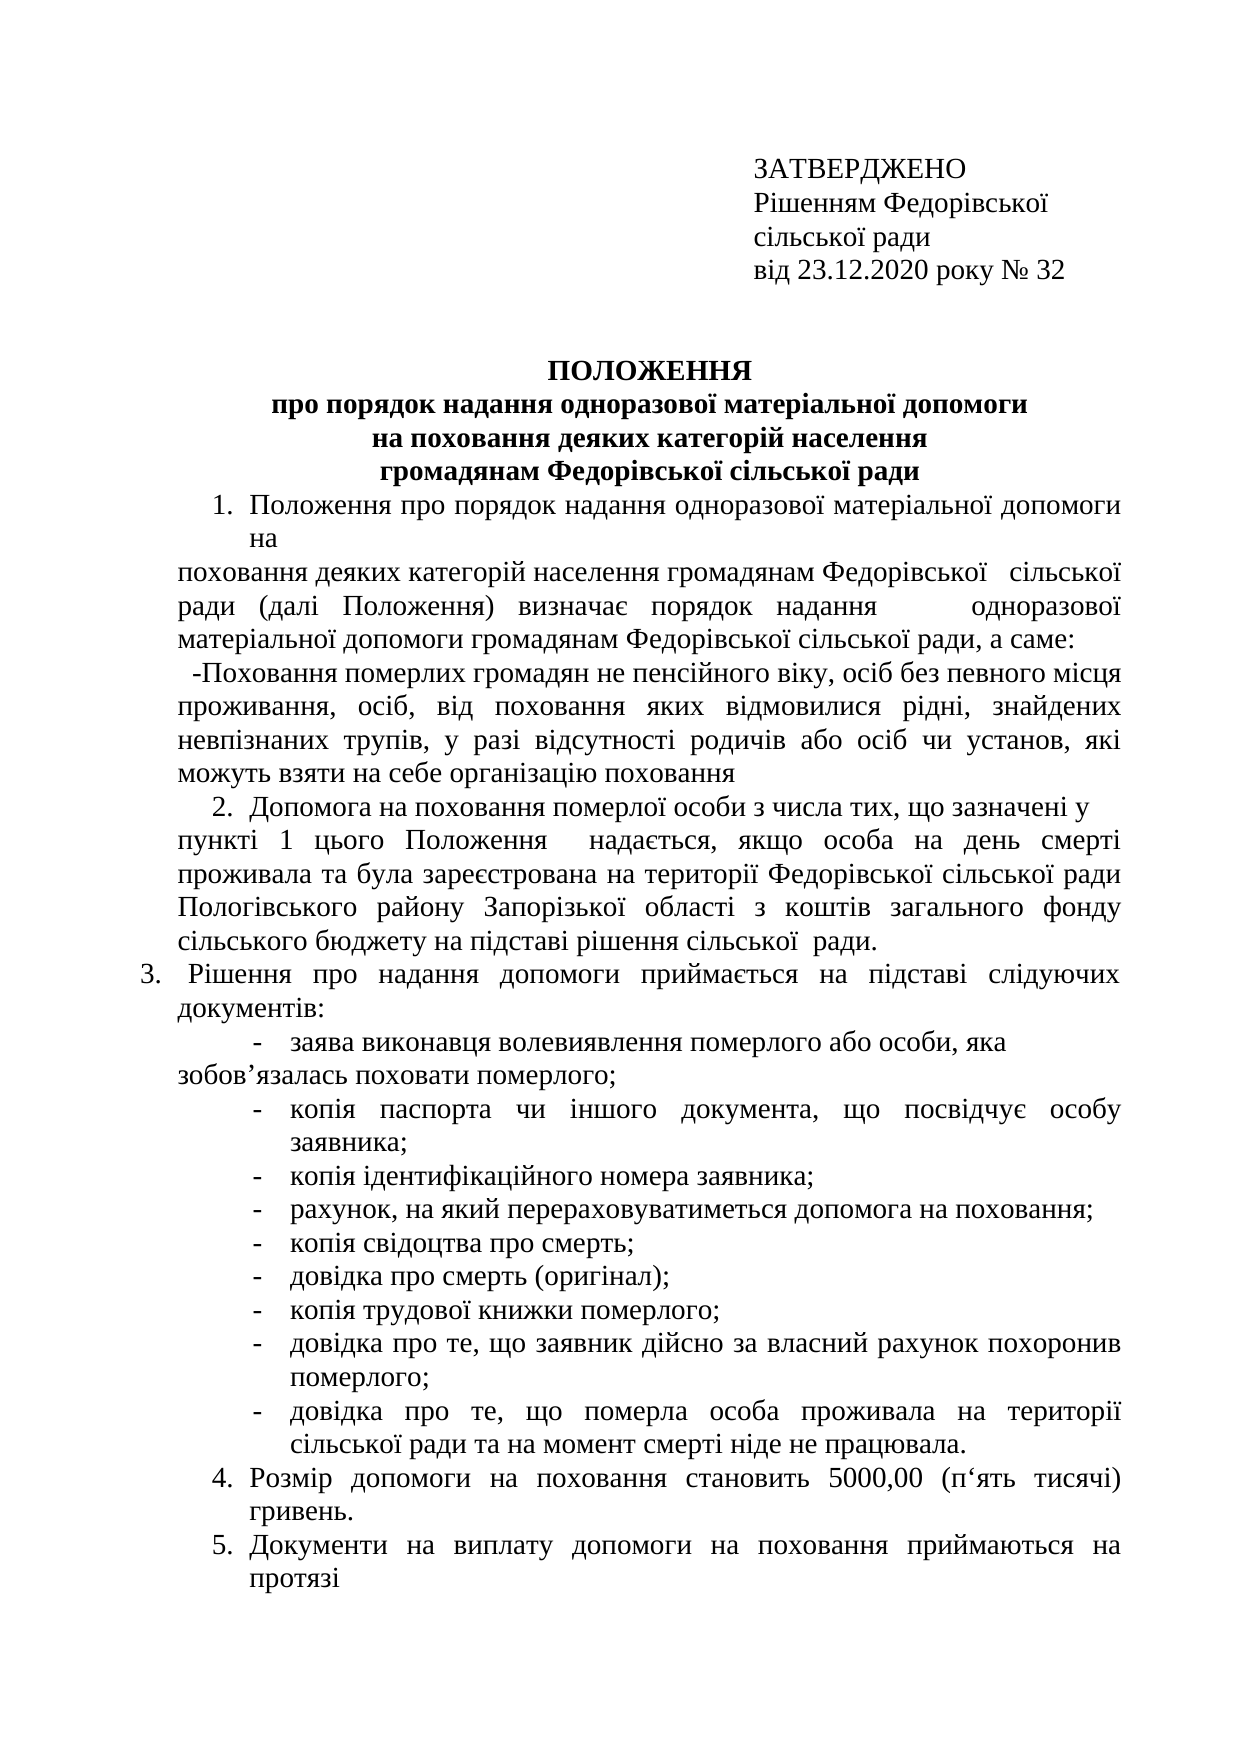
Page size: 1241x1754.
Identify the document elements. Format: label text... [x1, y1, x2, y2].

list Допомога на поховання померлої особи з числа тих, що зазначені у [212, 789, 1122, 822]
text від 23.12.2020 року № 32 [177, 252, 1122, 286]
list рахунок, на який перераховуватиметься допомога на поховання; [252, 1191, 1122, 1225]
list довідка про те, що заявник дійсно за власний рахунок похоронив померлого; [252, 1326, 1122, 1393]
list Розмір допомоги на поховання становить 5000,00 (п‘ять тисячі) гривень. [212, 1460, 1122, 1527]
list Рішення про надання допомоги приймається на підставі слідуючих документів: [140, 957, 1122, 1024]
list заява виконавця волевиявлення померлого або особи, яка [252, 1024, 1122, 1057]
list Положення про порядок надання одноразової матеріальної допомоги на [212, 487, 1122, 554]
text про порядок надання одноразової матеріальної допомоги [177, 386, 1122, 420]
text пункті 1 цього Положення надається, якщо особа на день смерті проживала та була зареєстрована на території Федорівської сільської ради Пологівського району Запорізької області з коштів загального фонду сільського бюджету на підставі рішення сільської ради. [177, 822, 1122, 957]
text ПОЛОЖЕННЯ [177, 353, 1122, 386]
text громадянам Федорівської сільської ради [177, 453, 1122, 487]
list довідка про смерть (оригінал); [252, 1258, 1122, 1292]
list копія ідентифікаційного номера заявника; [252, 1158, 1122, 1191]
text сільської ради [177, 219, 1122, 252]
text на поховання деяких категорій населення [177, 420, 1122, 453]
text ЗАТВЕРДЖЕНО [177, 152, 1122, 185]
list довідка про те, що померла особа проживала на території сільської ради та на момент смерті ніде не працювала. [252, 1393, 1122, 1460]
text -Поховання померлих громадян не пенсійного віку, осіб без певного місця проживання, осіб, від поховання яких відмовилися рідні, знайдених невпізнаних трупів, у разі відсутності родичів або осіб чи установ, які можуть взяти на себе організацію поховання [177, 655, 1122, 789]
list копія свідоцтва про смерть; [252, 1225, 1122, 1258]
list Документи на виплату допомоги на поховання приймаються на протязі [212, 1527, 1122, 1594]
text Рішенням Федорівської [177, 185, 1122, 219]
text зобов’язалась поховати померлого; [177, 1057, 1122, 1091]
list копія паспорта чи іншого документа, що посвідчує особу заявника; [252, 1091, 1122, 1158]
text поховання деяких категорій населення громадянам Федорівської сільської ради (далі Положення) визначає порядок надання одноразової матеріальної допомоги громадянам Федорівської сільської ради, а саме: [177, 554, 1122, 655]
list копія трудової книжки померлого; [252, 1292, 1122, 1326]
